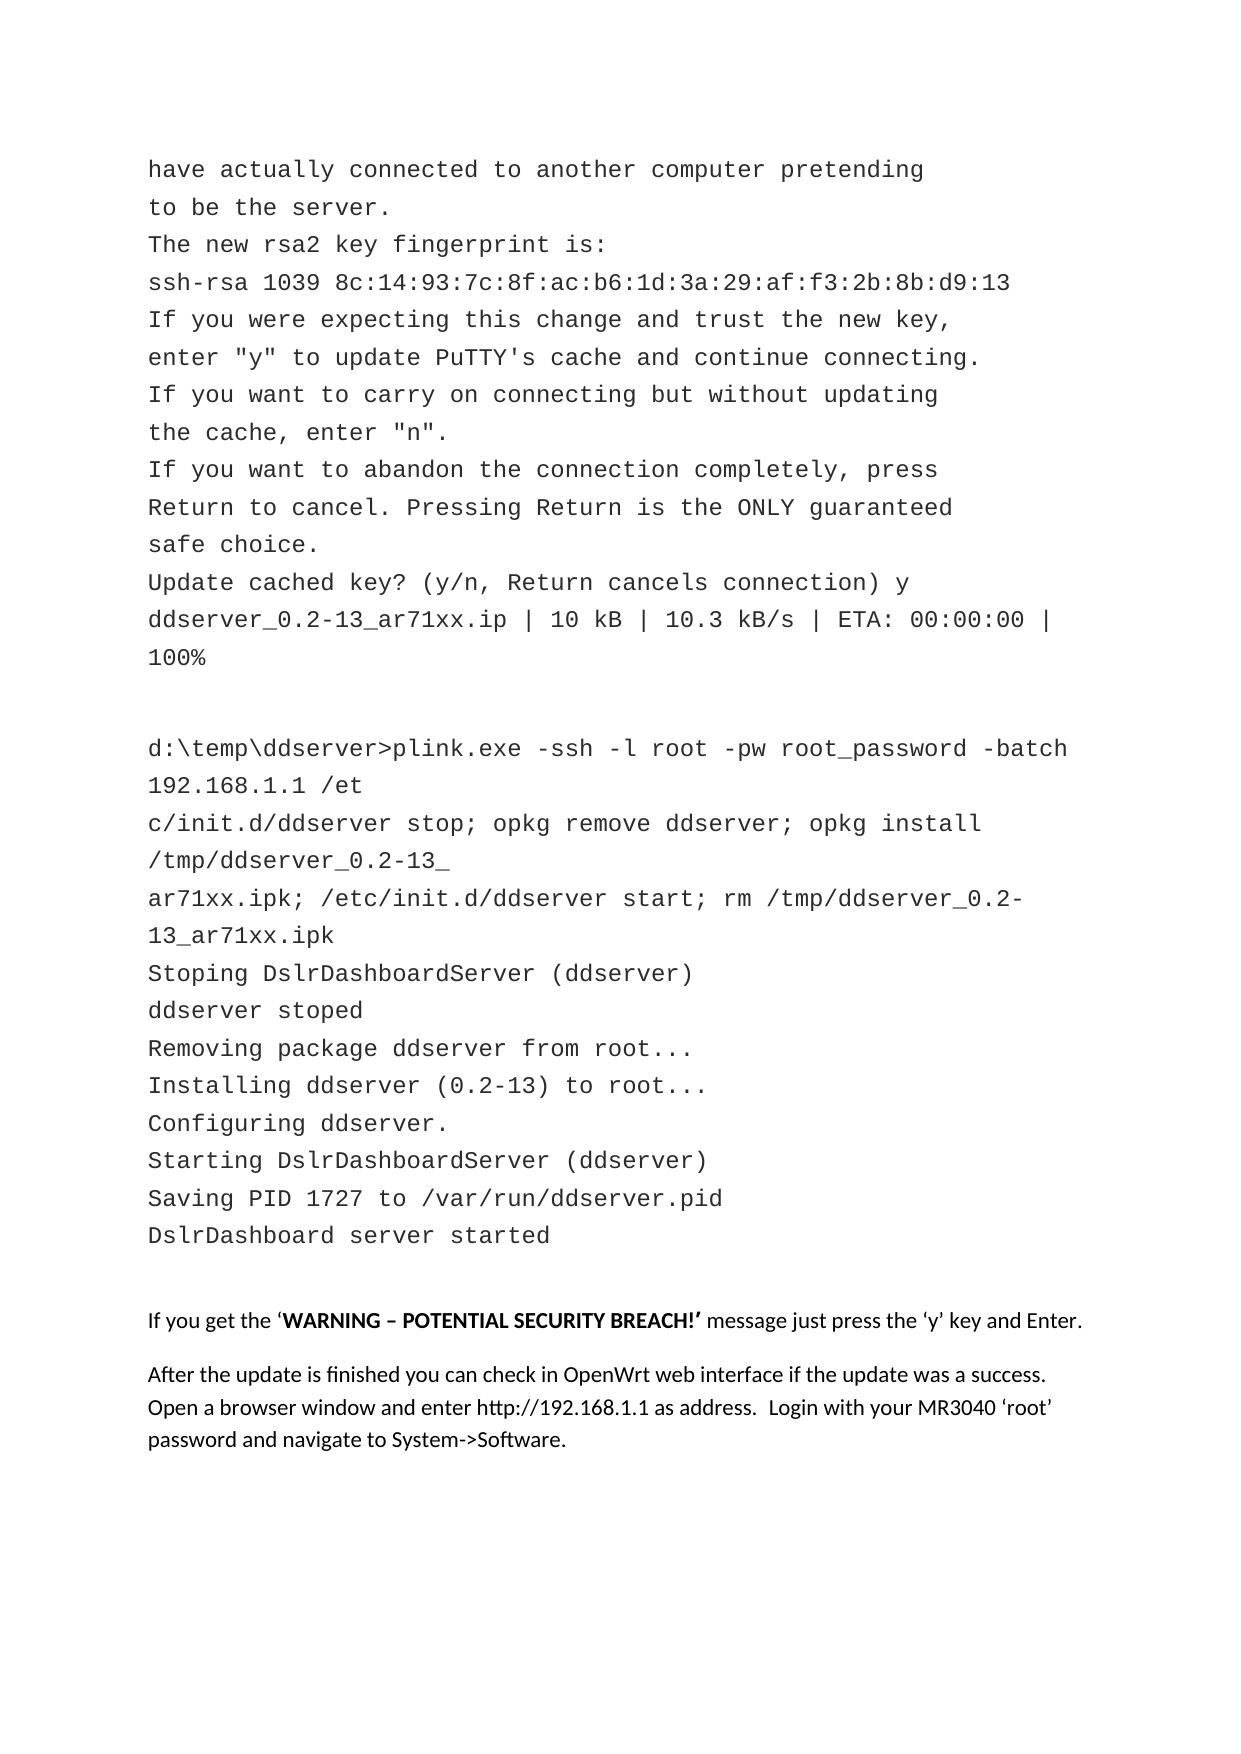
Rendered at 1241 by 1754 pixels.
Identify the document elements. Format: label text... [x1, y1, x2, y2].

text ddserver stoped [148, 988, 1093, 1026]
text Starting DslrDashboardServer (ddserver) [148, 1138, 1093, 1176]
text have actually connected to another computer pretending [148, 148, 1093, 185]
text If you were expecting this change and trust the new key, [148, 298, 1093, 335]
text Installing ddserver (0.2-13) to root... [148, 1063, 1093, 1101]
text d:\temp\ddserver>plink.exe -ssh -l root -pw root_password -batch 192.168.1.1 /et [148, 726, 1093, 801]
text Configuring ddserver. [148, 1101, 1093, 1138]
text c/init.d/ddserver stop; opkg remove ddserver; opkg install /tmp/ddserver_0.2-13_ [148, 801, 1093, 876]
text If you get the ‘WARNING – POTENTIAL SECURITY BREACH!’ message just press the ‘y’ key and Enter. [148, 1304, 1093, 1335]
text DslrDashboard server started [148, 1213, 1093, 1251]
text enter "y" to update PuTTY's cache and continue connecting. [148, 335, 1093, 373]
text safe choice. [148, 523, 1093, 560]
text ddserver_0.2-13_ar71xx.ip | 10 kB | 10.3 kB/s | ETA: 00:00:00 | 100% [148, 598, 1093, 673]
text After the update is finished you can check in OpenWrt web interface if the update was a success. Open a browser window and enter http://192.168.1.1 as address. Login with your MR3040 ‘root’ password and navigate to System->Software. [148, 1360, 1093, 1453]
text Stoping DslrDashboardServer (ddserver) [148, 951, 1093, 988]
text Saving PID 1727 to /var/run/ddserver.pid [148, 1176, 1093, 1213]
text ssh-rsa 1039 8c:14:93:7c:8f:ac:b6:1d:3a:29:af:f3:2b:8b:d9:13 [148, 260, 1093, 298]
text If you want to carry on connecting but without updating [148, 373, 1093, 410]
text Return to cancel. Pressing Return is the ONLY guaranteed [148, 485, 1093, 523]
text The new rsa2 key fingerprint is: [148, 223, 1093, 260]
text If you want to abandon the connection completely, press [148, 448, 1093, 485]
text Update cached key? (y/n, Return cancels connection) y [148, 560, 1093, 598]
text the cache, enter "n". [148, 410, 1093, 448]
text Removing package ddserver from root... [148, 1026, 1093, 1063]
text to be the server. [148, 185, 1093, 223]
text ar71xx.ipk; /etc/init.d/ddserver start; rm /tmp/ddserver_0.2-13_ar71xx.ipk [148, 876, 1093, 951]
